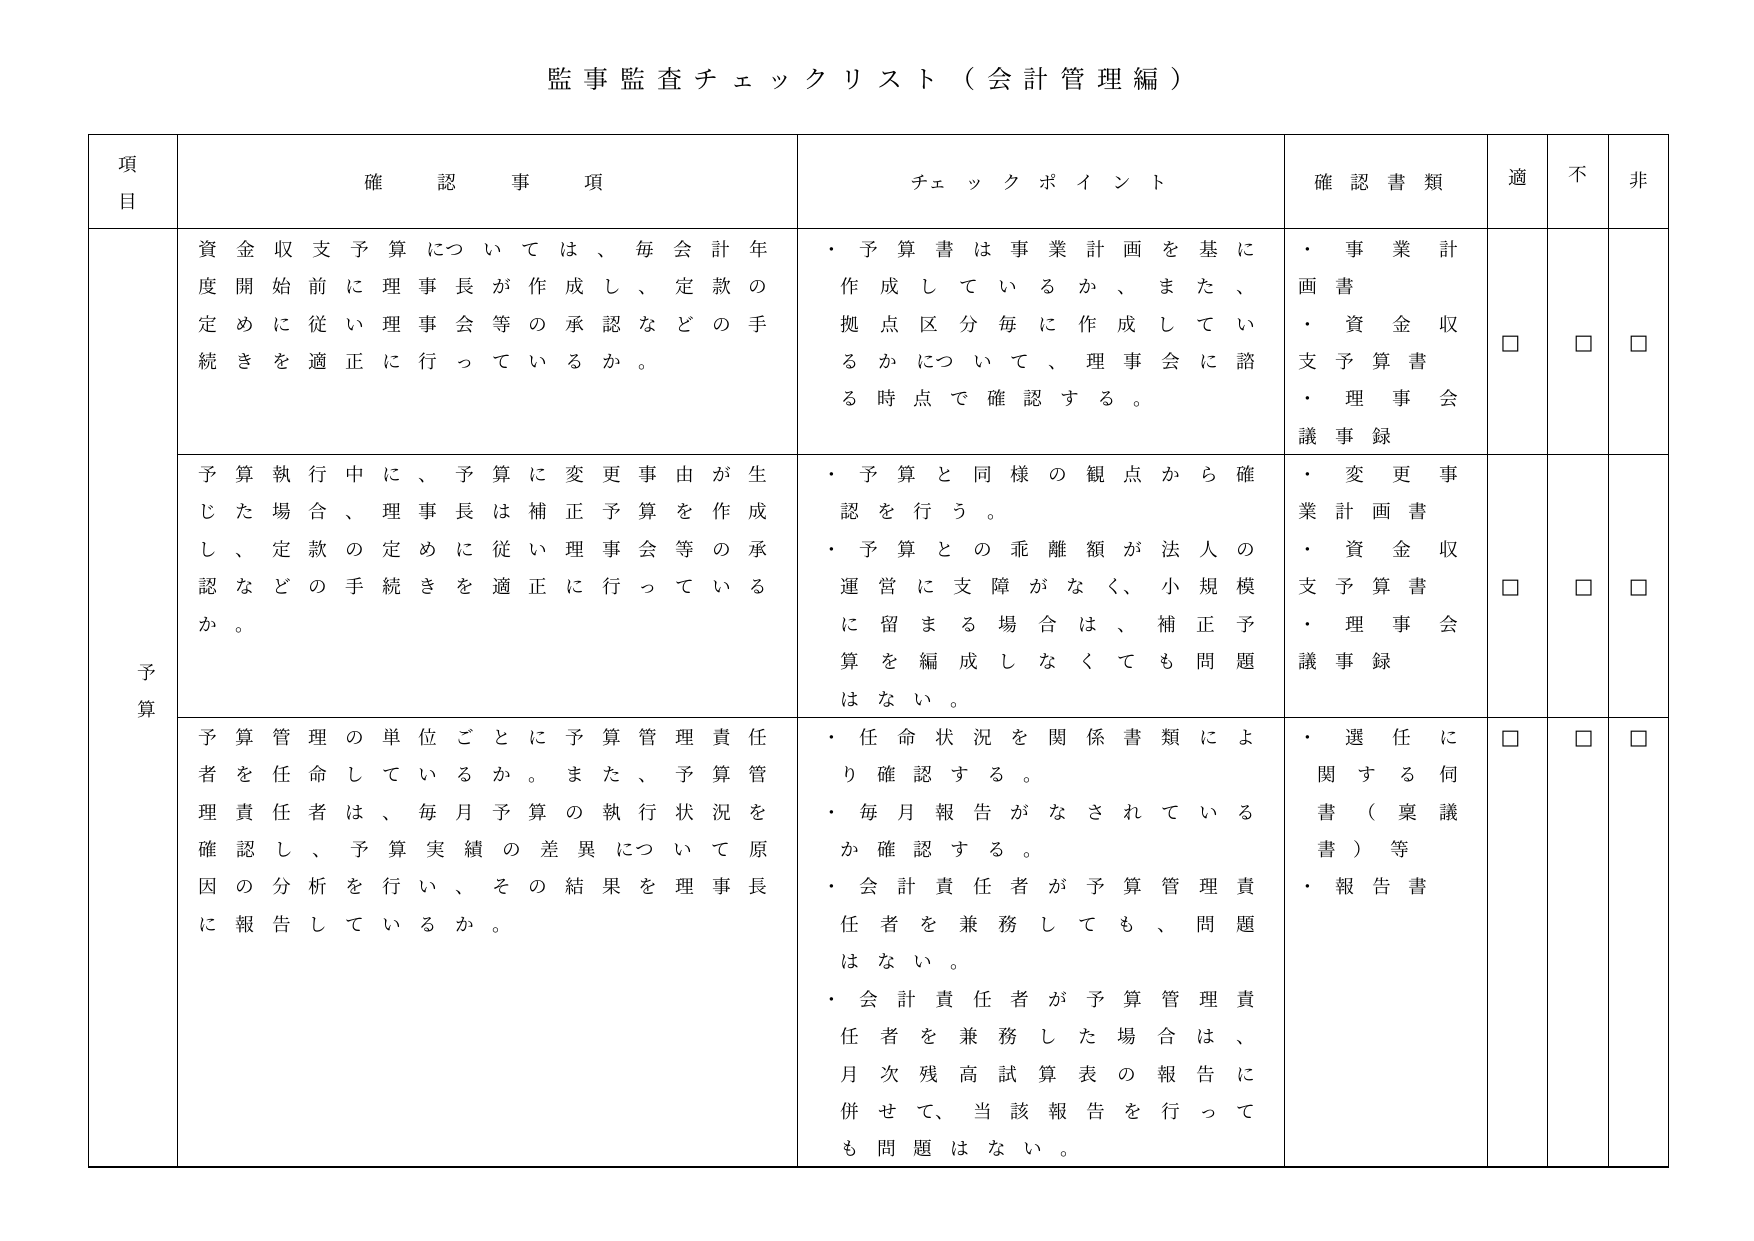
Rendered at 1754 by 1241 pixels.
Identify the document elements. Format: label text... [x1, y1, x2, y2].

table_header 確認書類 [1285, 135, 1487, 228]
table_cell □ [1488, 229, 1547, 454]
table_cell □ [1548, 718, 1608, 1166]
text 監事監査チェックリスト（会計管理編） [89, 59, 1665, 97]
table_cell □ [1488, 455, 1547, 717]
table_header 非該当 [1609, 135, 1668, 228]
table_cell ・任命状況を関係書類により確認する。 ・毎月報告がなされているか確認する。 ・会計責任者が予算管理責任者を兼務しても、問題はない。 ・会計責任者が予算管理責任者を兼務した場合は、月次残高試算表の報告に併せて、当該報告を行っても問題はない。 [798, 718, 1284, 1166]
table_cell □ [1609, 455, 1668, 717]
table_header 項目 [89, 135, 177, 228]
table_cell ・選任に関する伺書（稟議書）等 ・報告書 [1285, 718, 1487, 1166]
table_cell ・変更事業計画書 ・資金収支予算書 ・理事会議事録 [1285, 455, 1487, 717]
table_cell □ [1609, 718, 1668, 1166]
table_cell □ [1488, 718, 1547, 1166]
table_header チェックポイント [798, 135, 1284, 228]
table_header 不 適 [1548, 135, 1608, 228]
table_cell ・事業計画書 ・資金収支予算書 ・理事会議事録 [1285, 229, 1487, 454]
table_cell 予算執行中に、予算に変更事由が生じた場合、理事長は補正予算を作成し、定款の定めに従い理事会等の承認などの手続きを適正に行っているか。 [178, 455, 797, 717]
table_cell ・予算と同様の観点から確認を行う。 ・予算との乖離額が法人の運営に支障がなく、小規模に留まる場合は、補正予算を編成しなくても問題はない。 [798, 455, 1284, 717]
table_cell □ [1548, 229, 1608, 454]
table_header 確 認 事 項 [178, 135, 797, 228]
table_cell 予算 [89, 229, 177, 1166]
table_cell ・予算書は事業計画を基に作成しているか、また、拠点区分毎に作成しているかについて、理事会に諮る時点で確認する。 [798, 229, 1284, 454]
table_cell 予算管理の単位ごとに予算管理責任者を任命しているか。また、予算管理責任者は、毎月予算の執行状況を確認し、予算実績の差異について原因の分析を行い、その結果を理事長に報告しているか。 [178, 718, 797, 1166]
table_header 適 [1488, 135, 1547, 228]
table_cell 資金収支予算については、毎会計年度開始前に理事長が作成し、定款の定めに従い理事会等の承認などの手続きを適正に行っているか。 [178, 229, 797, 454]
table_cell □ [1548, 455, 1608, 717]
table_cell □ [1609, 229, 1668, 454]
